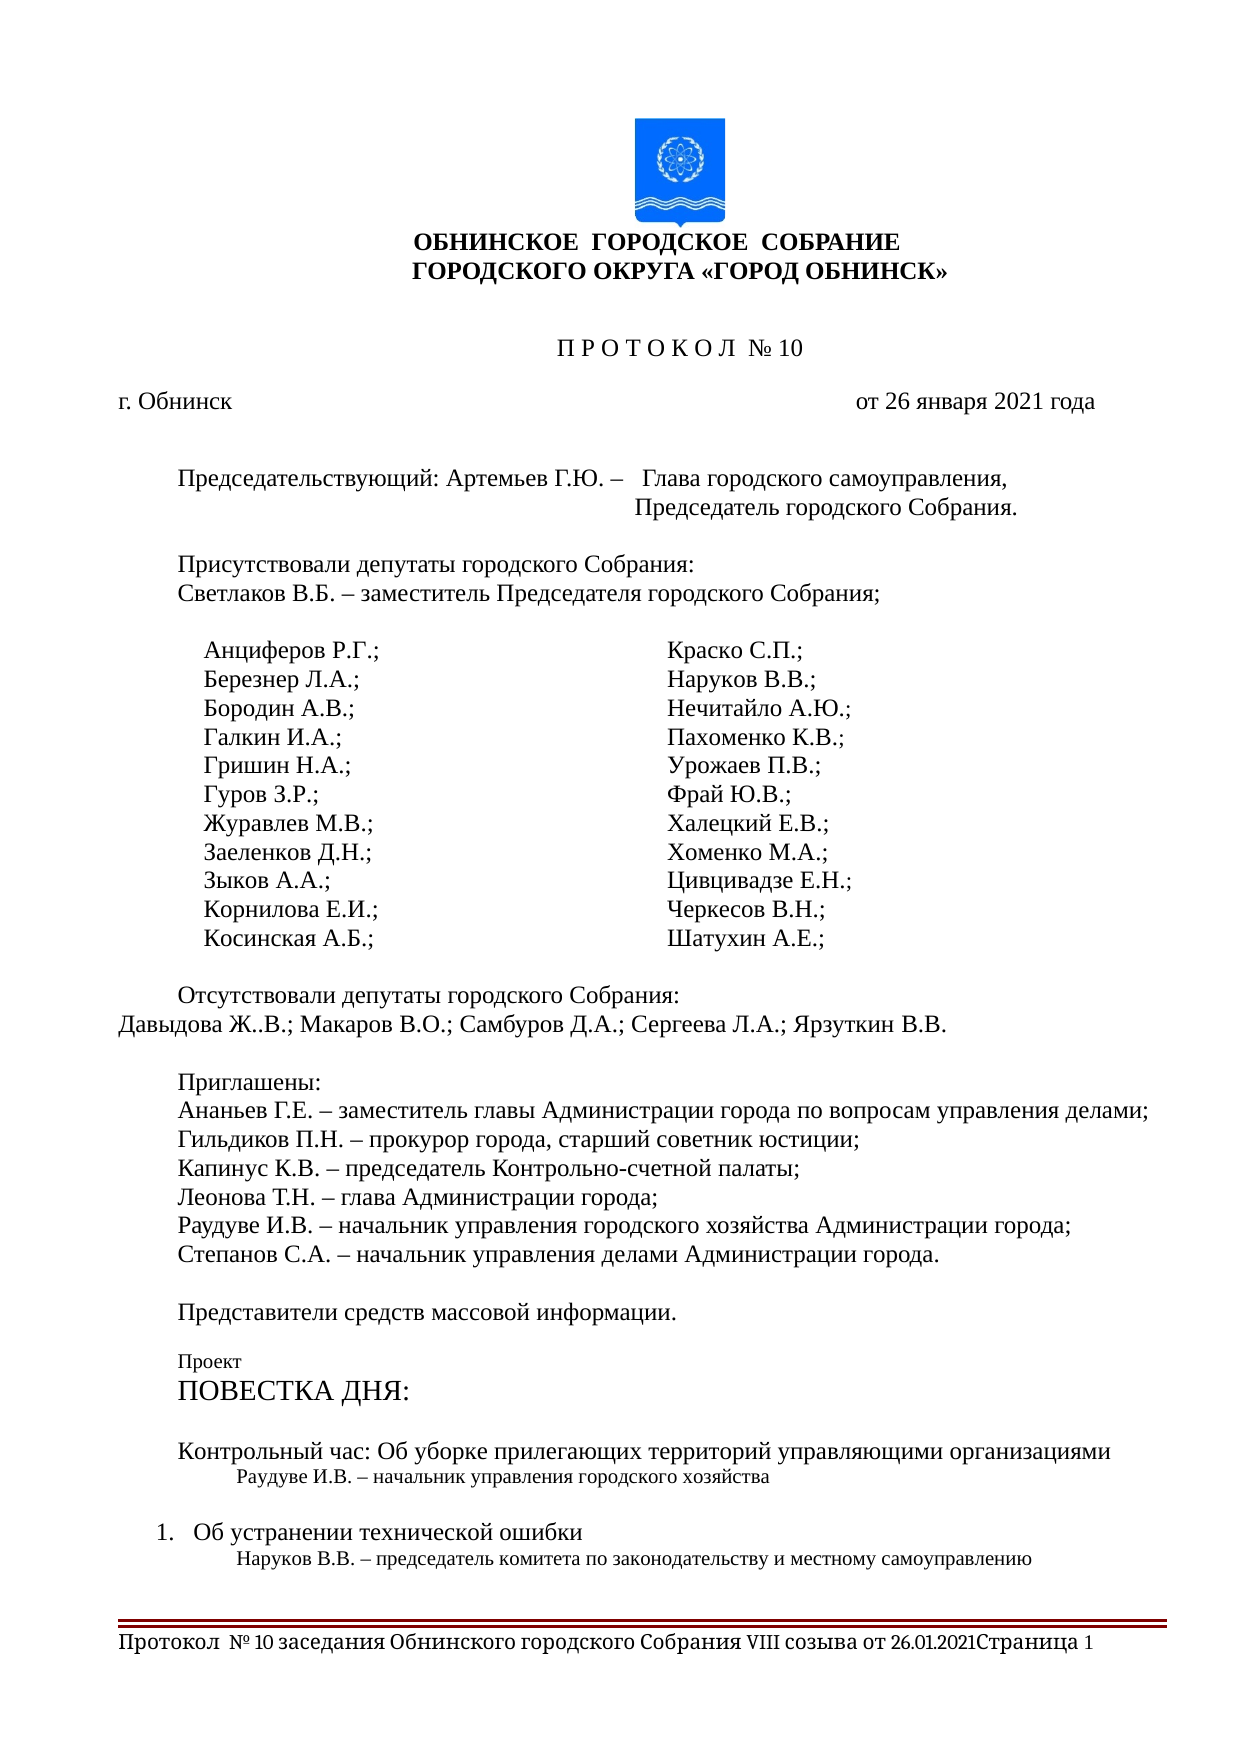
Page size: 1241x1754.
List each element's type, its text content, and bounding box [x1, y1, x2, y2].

text Леонова Т.Н. – глава Администрации города; [118, 1182, 1167, 1210]
text Капинус К.В. – председатель Контрольно-счетной палаты; [118, 1153, 1167, 1182]
text Проект [118, 1349, 1167, 1373]
text Раудуве И.В. – начальник управления городского хозяйства [119, 1464, 1167, 1488]
text Контрольный час: Об уборке прилегающих территорий управляющими организациями [118, 1436, 1167, 1464]
text Степанов С.А. – начальник управления делами Администрации города. [118, 1239, 1167, 1268]
text ОБНИНСКОЕ ГОРОДСКОЕ СОБРАНИЕ [118, 227, 1167, 256]
text Давыдова Ж..В.; Макаров В.О.; Самбуров Д.А.; Сергеева Л.А.; Ярзуткин В.В. [118, 1009, 1167, 1038]
text Отсутствовали депутаты городского Собрания: [118, 980, 1167, 1009]
text ПОВЕСТКА ДНЯ: [118, 1373, 1167, 1407]
picture [634, 118, 726, 228]
text П Р О Т О К О Л № 10 [118, 333, 1167, 362]
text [192, 1546, 1167, 1570]
text Раудуве И.В. – начальник управления городского хозяйства Администрации города; [118, 1210, 1167, 1239]
text г. Обнинск от 26 января 2021 года [118, 386, 1167, 415]
text Председательствующий: Артемьев Г.Ю. – Глава городского самоуправления, [118, 463, 1167, 492]
list Об устранении технической ошибки [156, 1517, 1167, 1546]
text Приглашены: [118, 1067, 1167, 1095]
text Гильдиков П.Н. – прокурор города, старший советник юстиции; [118, 1124, 1167, 1153]
text ГОРОДСКОГО ОКРУГА «ГОРОД ОБНИНСК» [118, 256, 1167, 285]
text Председатель городского Собрания. [118, 492, 1167, 520]
table_header Анциферов Р.Г.; Березнер Л.А.; Бородин А.В.; Галкин И.А.; Гришин Н.А.; Гуров З.Р.; Журавлев М.В.; Заеленков Д.Н.; Зыков А.А.; Корнилова Е.И.; Косинская А.Б.; [192, 635, 656, 980]
text Присутствовали депутаты городского Собрания: [118, 549, 1152, 578]
text Светлаков В.Б. – заместитель Председателя городского Собрания; [118, 578, 1152, 607]
table_header Краско С.П.; Наруков В.В.; Нечитайло А.Ю.; Пахоменко К.В.; Урожаев П.В.; Фрай Ю.В.; Халецкий Е.В.; Хоменко М.А.; Цивцивадзе Е.Н.; Черкесов В.Н.; Шатухин А.Е.; [656, 635, 1044, 980]
text Ананьев Г.Е. – заместитель главы Администрации города по вопросам управления делами; [118, 1095, 1167, 1124]
text Представители средств массовой информации. [118, 1297, 1167, 1325]
